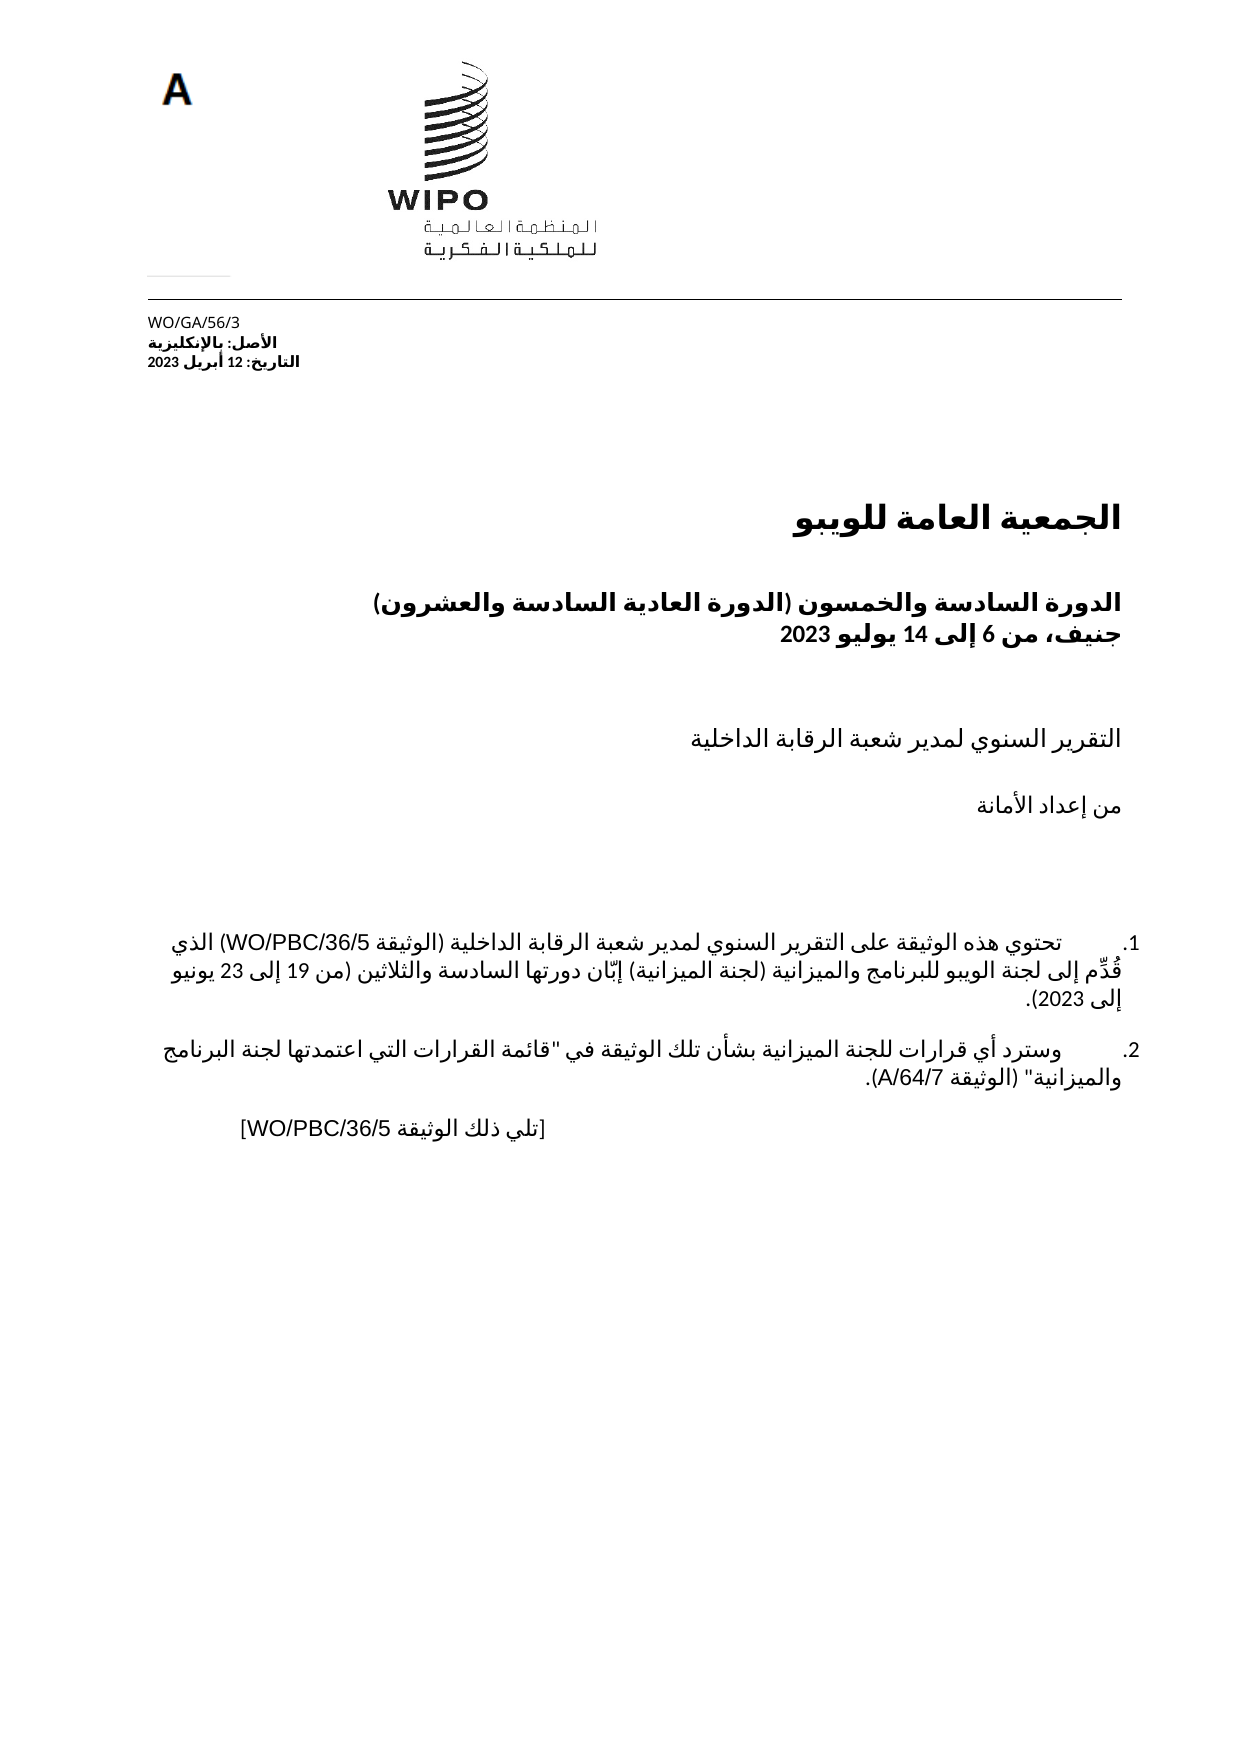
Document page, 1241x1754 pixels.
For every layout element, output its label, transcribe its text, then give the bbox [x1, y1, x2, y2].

text الأصل: بالإنكليزية [148, 333, 1122, 353]
picture [385, 58, 604, 267]
text [تلي ذلك الوثيقة WO/PBC/36/5] [148, 1114, 546, 1142]
text الجمعية العامة للويبو [148, 497, 1122, 537]
text التاريخ: 12 أبريل 2023 [148, 353, 1122, 372]
text التقرير السنوي لمدير شعبة الرقابة الداخلية [148, 723, 1122, 754]
text WO/GA/56/3 [148, 312, 1122, 333]
text وسترد أي قرارات للجنة الميزانية بشأن تلك الوثيقة في "قائمة القرارات التي اعتمدتها لجنة البرنامج والميزانية" (الوثيقة A/64/7). [148, 1035, 1122, 1091]
text من إعداد الأمانة [148, 791, 1122, 819]
text تحتوي هذه الوثيقة على التقرير السنوي لمدير شعبة الرقابة الداخلية (الوثيقة WO/PBC/36/5) الذي قُدِّم إلى لجنة الويبو للبرنامج والميزانية (لجنة الميزانية) إبّان دورتها السادسة والثلاثين (من 19 إلى 23 يونيو إلى 2023). [148, 928, 1122, 1012]
picture [147, 58, 232, 278]
text الدورة السادسة والخمسون (الدورة العادية السادسة والعشرون) [148, 587, 1122, 618]
text جنيف، من 6 إلى 14 يوليو 2023 [148, 618, 1122, 648]
